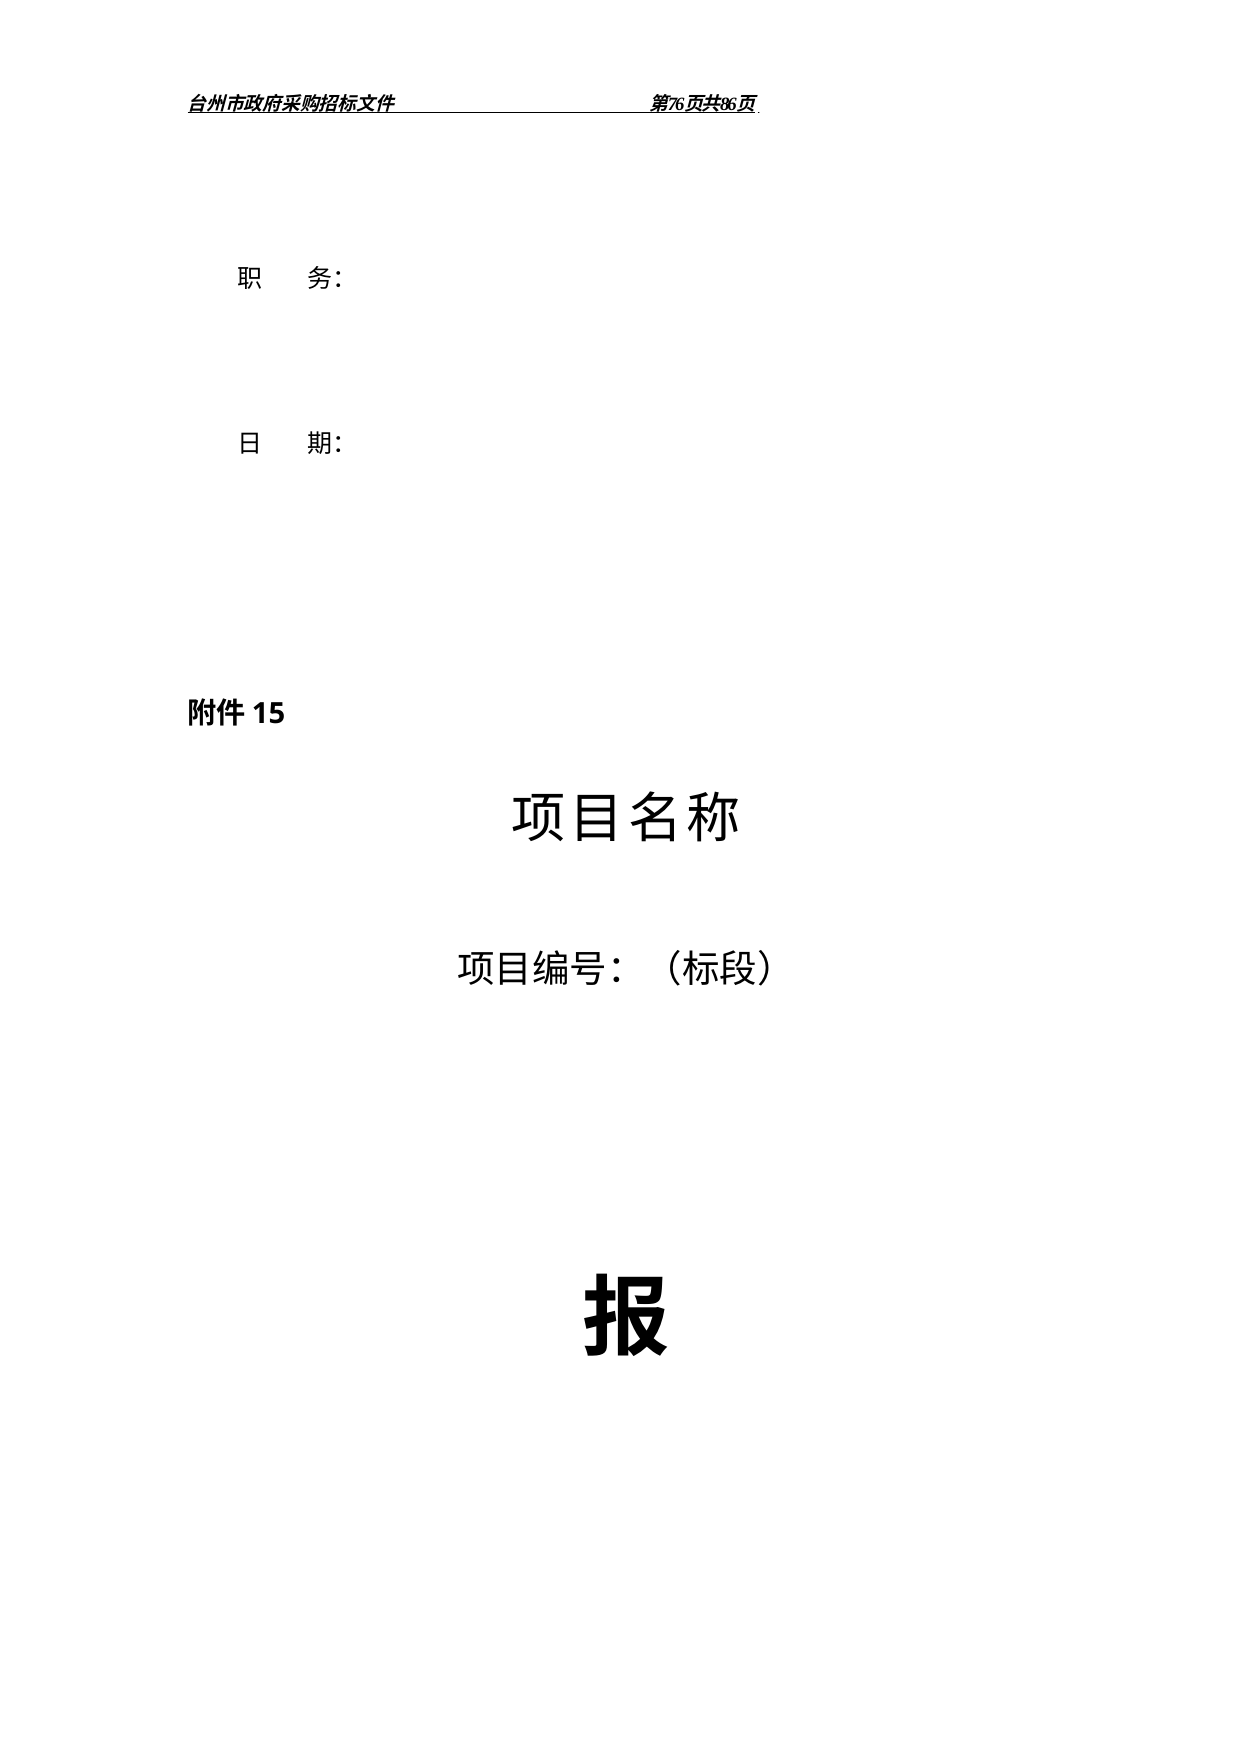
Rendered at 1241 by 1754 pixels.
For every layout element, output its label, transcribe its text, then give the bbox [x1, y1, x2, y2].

text 日 期： [187, 409, 1053, 474]
text 职 务： [187, 244, 1053, 309]
text 项目名称 [187, 765, 1064, 862]
text 附件15 [187, 679, 1064, 744]
text 项目编号：（标段） [187, 934, 1064, 999]
text 报 [187, 1245, 1064, 1375]
